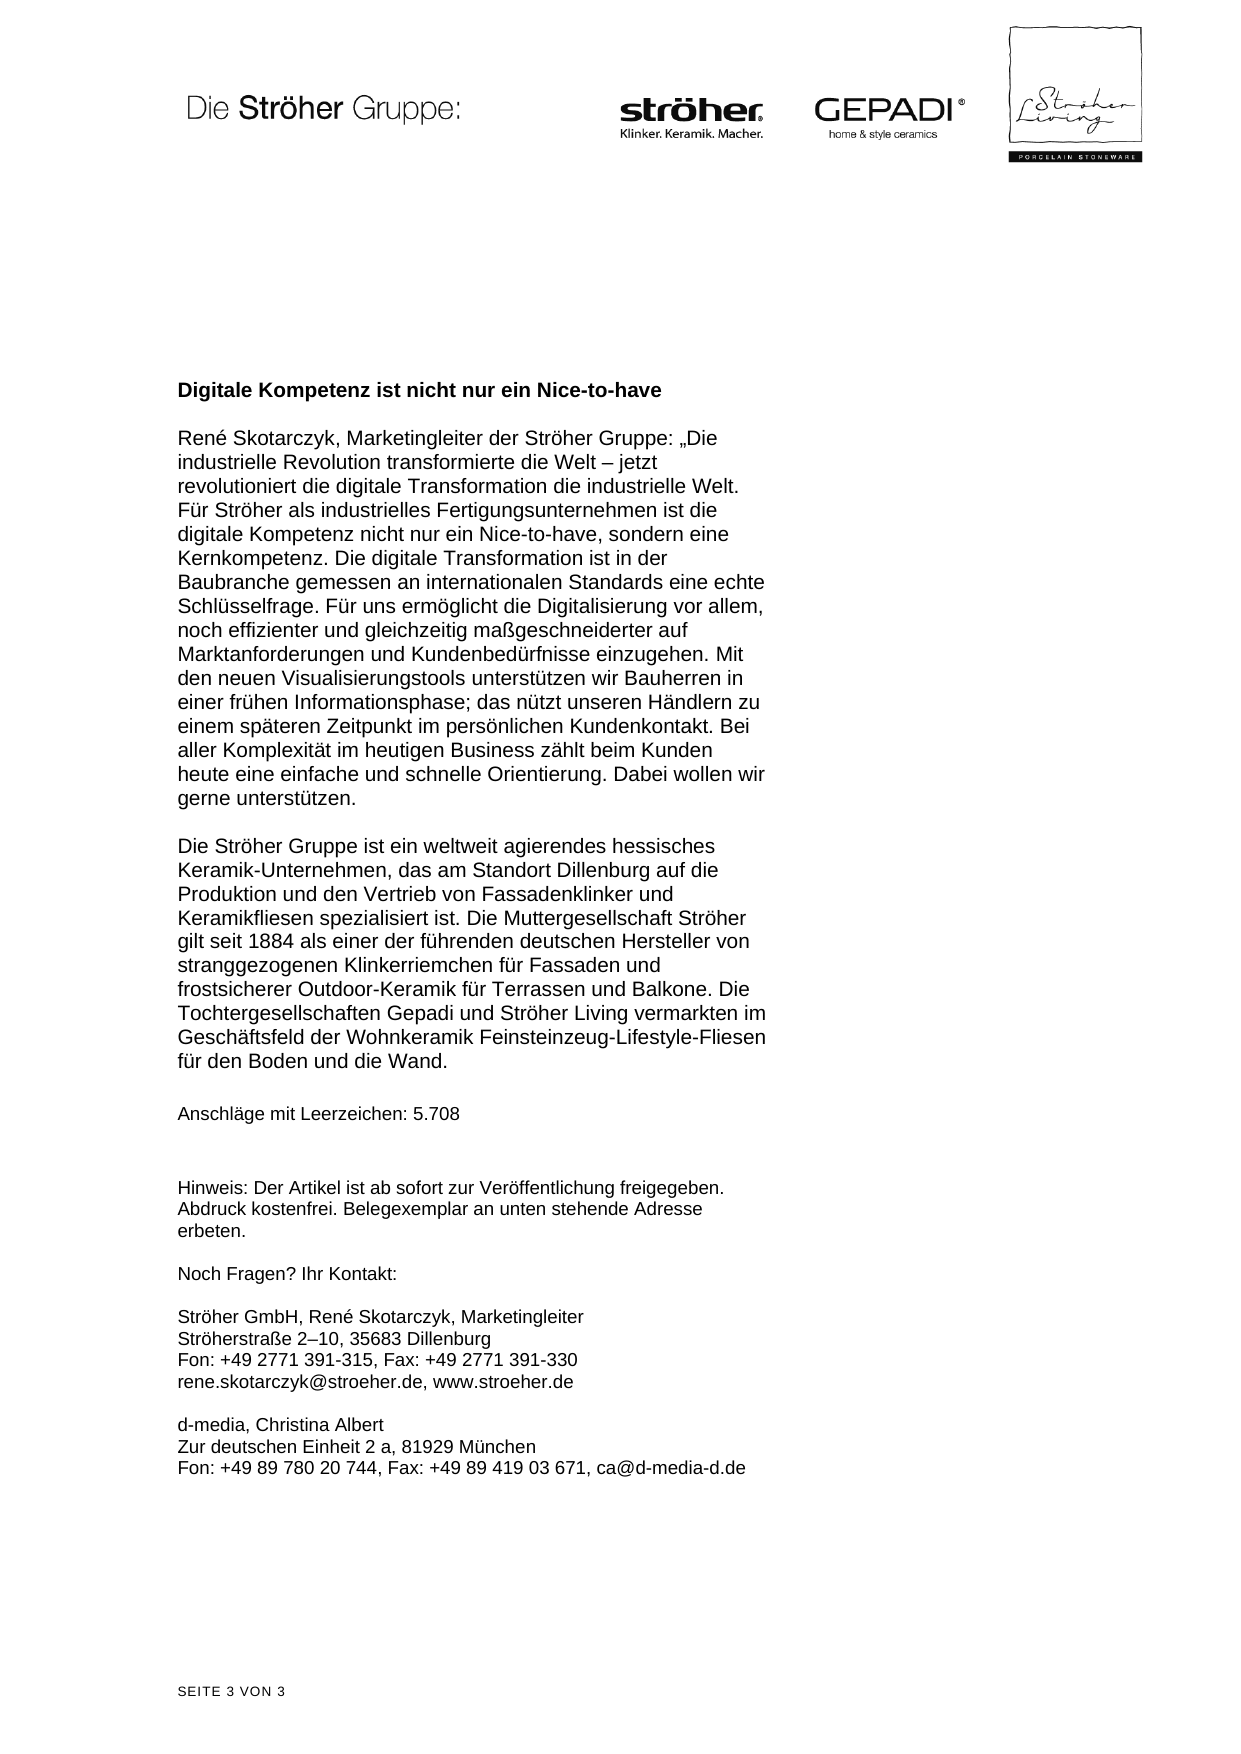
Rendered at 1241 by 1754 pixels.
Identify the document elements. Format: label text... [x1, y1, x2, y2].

text d-media, Christina Albert [177, 1414, 768, 1435]
text Noch Fragen? Ihr Kontakt: [177, 1263, 768, 1284]
text Fon: +49 89 780 20 744, Fax: +49 89 419 03 671, ca@d-media-d.de [177, 1457, 768, 1478]
text Anschläge mit Leerzeichen: 5.708 [177, 1102, 768, 1155]
picture [172, 0, 469, 195]
text Ströherstraße 2–10, 35683 Dillenburg [177, 1328, 768, 1349]
text Ströher GmbH, René Skotarczyk, Marketingleiter [177, 1306, 768, 1328]
text Zur deutschen Einheit 2 a, 81929 München [177, 1435, 768, 1457]
text Hinweis: Der Artikel ist ab sofort zur Veröffentlichung freigegeben. Abdruck kostenfrei. Belegexemplar an unten stehende Adresse erbeten. [177, 1177, 768, 1241]
picture [603, 0, 1218, 197]
text Die Ströher Gruppe ist ein weltweit agierendes hessisches Keramik-Unternehmen, das am Standort Dillenburg auf die Produktion und den Vertrieb von Fassadenklinker und Keramikfliesen spezialisiert ist. Die Muttergesellschaft Ströher gilt seit 1884 als einer der führenden deutschen Hersteller von stranggezogenen Klinkerriemchen für Fassaden und frostsicherer Outdoor-Keramik für Terrassen und Balkone. Die Tochtergesellschaften Gepadi und Ströher Living vermarkten im Geschäftsfeld der Wohnkeramik Feinsteinzeug-Lifestyle-Fliesen für den Boden und die Wand. [177, 833, 768, 1073]
text Fon: +49 2771 391-315, Fax: +49 2771 391-330 rene.skotarczyk@stroeher.de, www.stroeher.de [177, 1349, 768, 1392]
text Digitale Kompetenz ist nicht nur ein Nice-to-have [177, 378, 768, 402]
text René Skotarczyk, Marketingleiter der Ströher Gruppe: „Die industrielle Revolution transformierte die Welt – jetzt revolutioniert die digitale Transformation die industrielle Welt. Für Ströher als industrielles Fertigungsunternehmen ist die digitale Kompetenz nicht nur ein Nice-to-have, sondern eine Kernkompetenz. Die digitale Transformation ist in der Baubranche gemessen an internationalen Standards eine echte Schlüsselfrage. Für uns ermöglicht die Digitalisierung vor allem, noch effizienter und gleichzeitig maßgeschneiderter auf Marktanforderungen und Kundenbedürfnisse einzugehen. Mit den neuen Visualisierungstools unterstützen wir Bauherren in einer frühen Informationsphase; das nützt unseren Händlern zu einem späteren Zeitpunkt im persönlichen Kundenkontakt. Bei aller Komplexität im heutigen Business zählt beim Kunden heute eine einfache und schnelle Orientierung. Dabei wollen wir gerne unterstützen. [177, 426, 768, 809]
